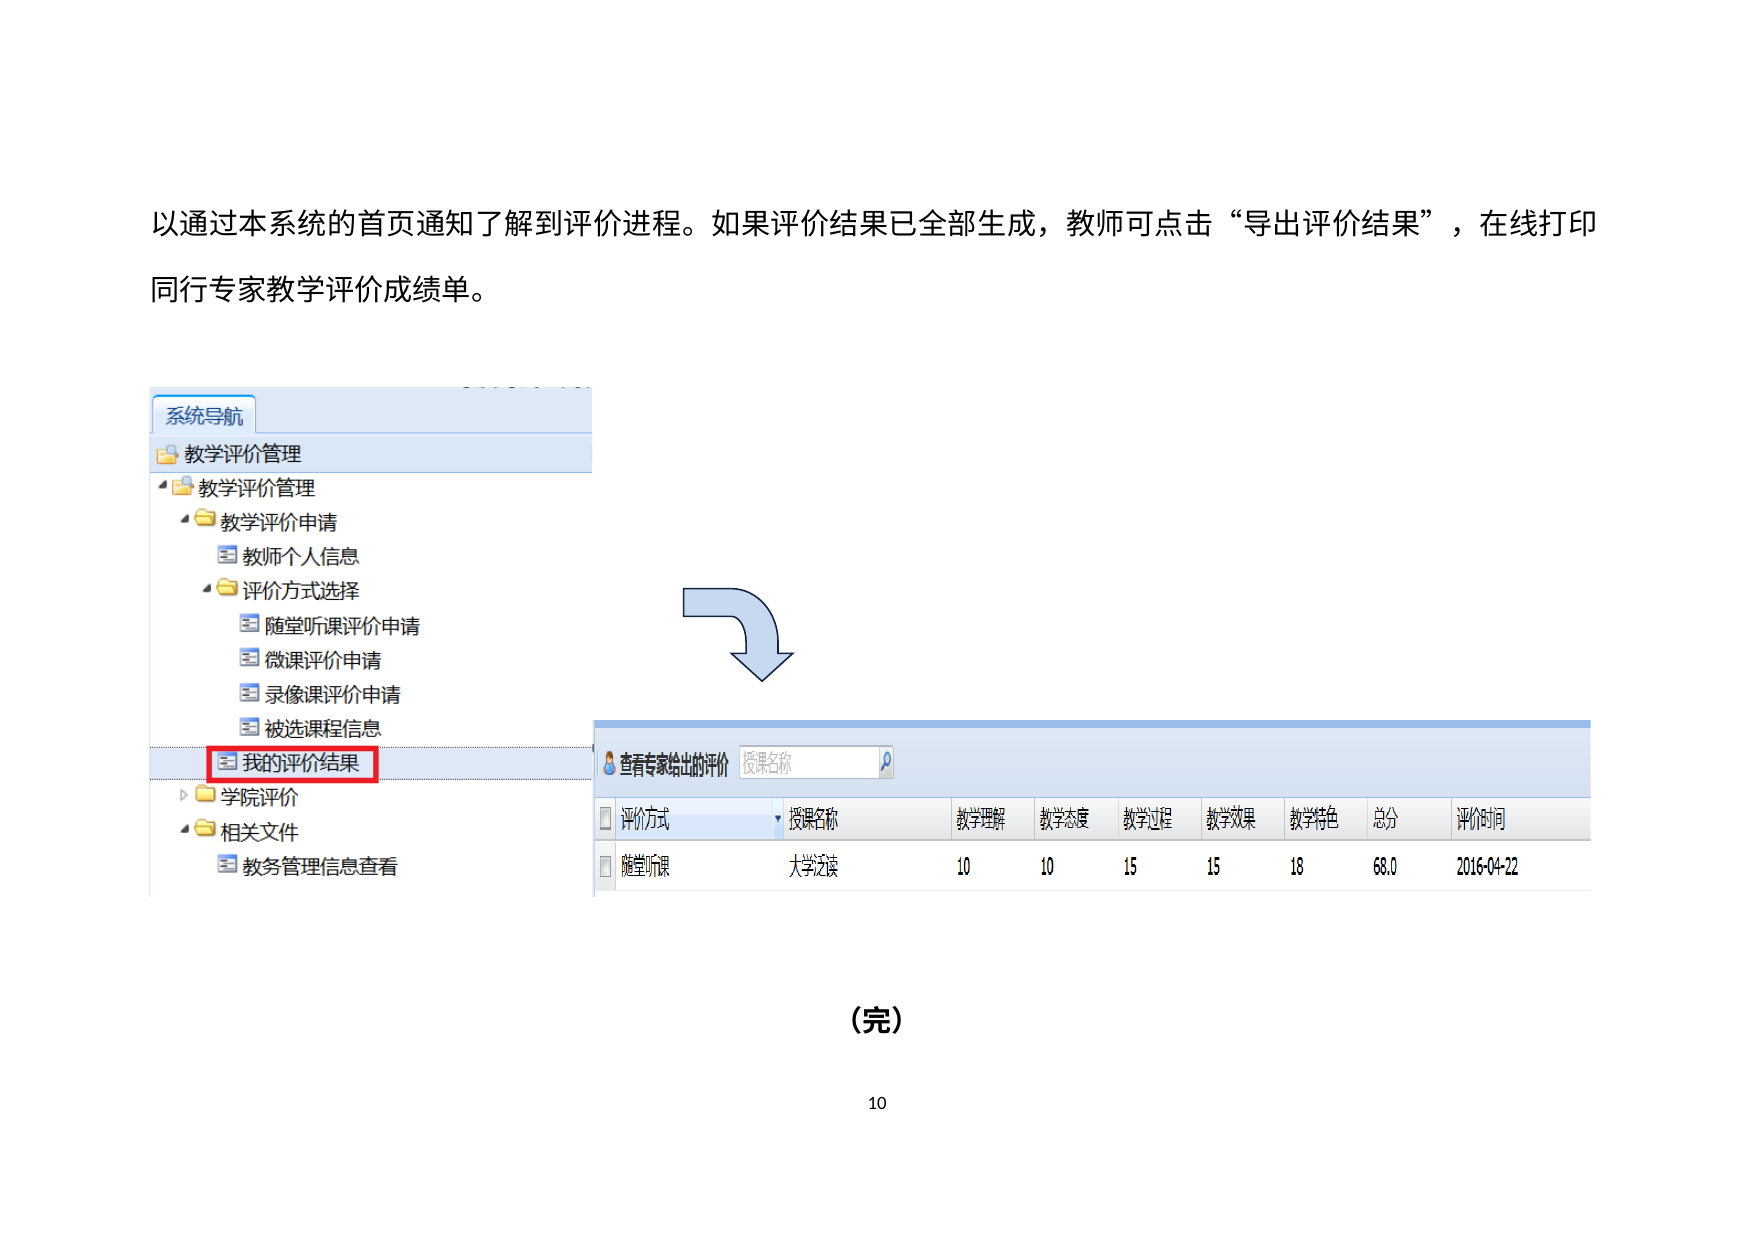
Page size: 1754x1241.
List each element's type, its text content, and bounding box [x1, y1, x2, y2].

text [150, 188, 1604, 321]
picture [149, 387, 1591, 897]
text （完） [150, 986, 1604, 1052]
